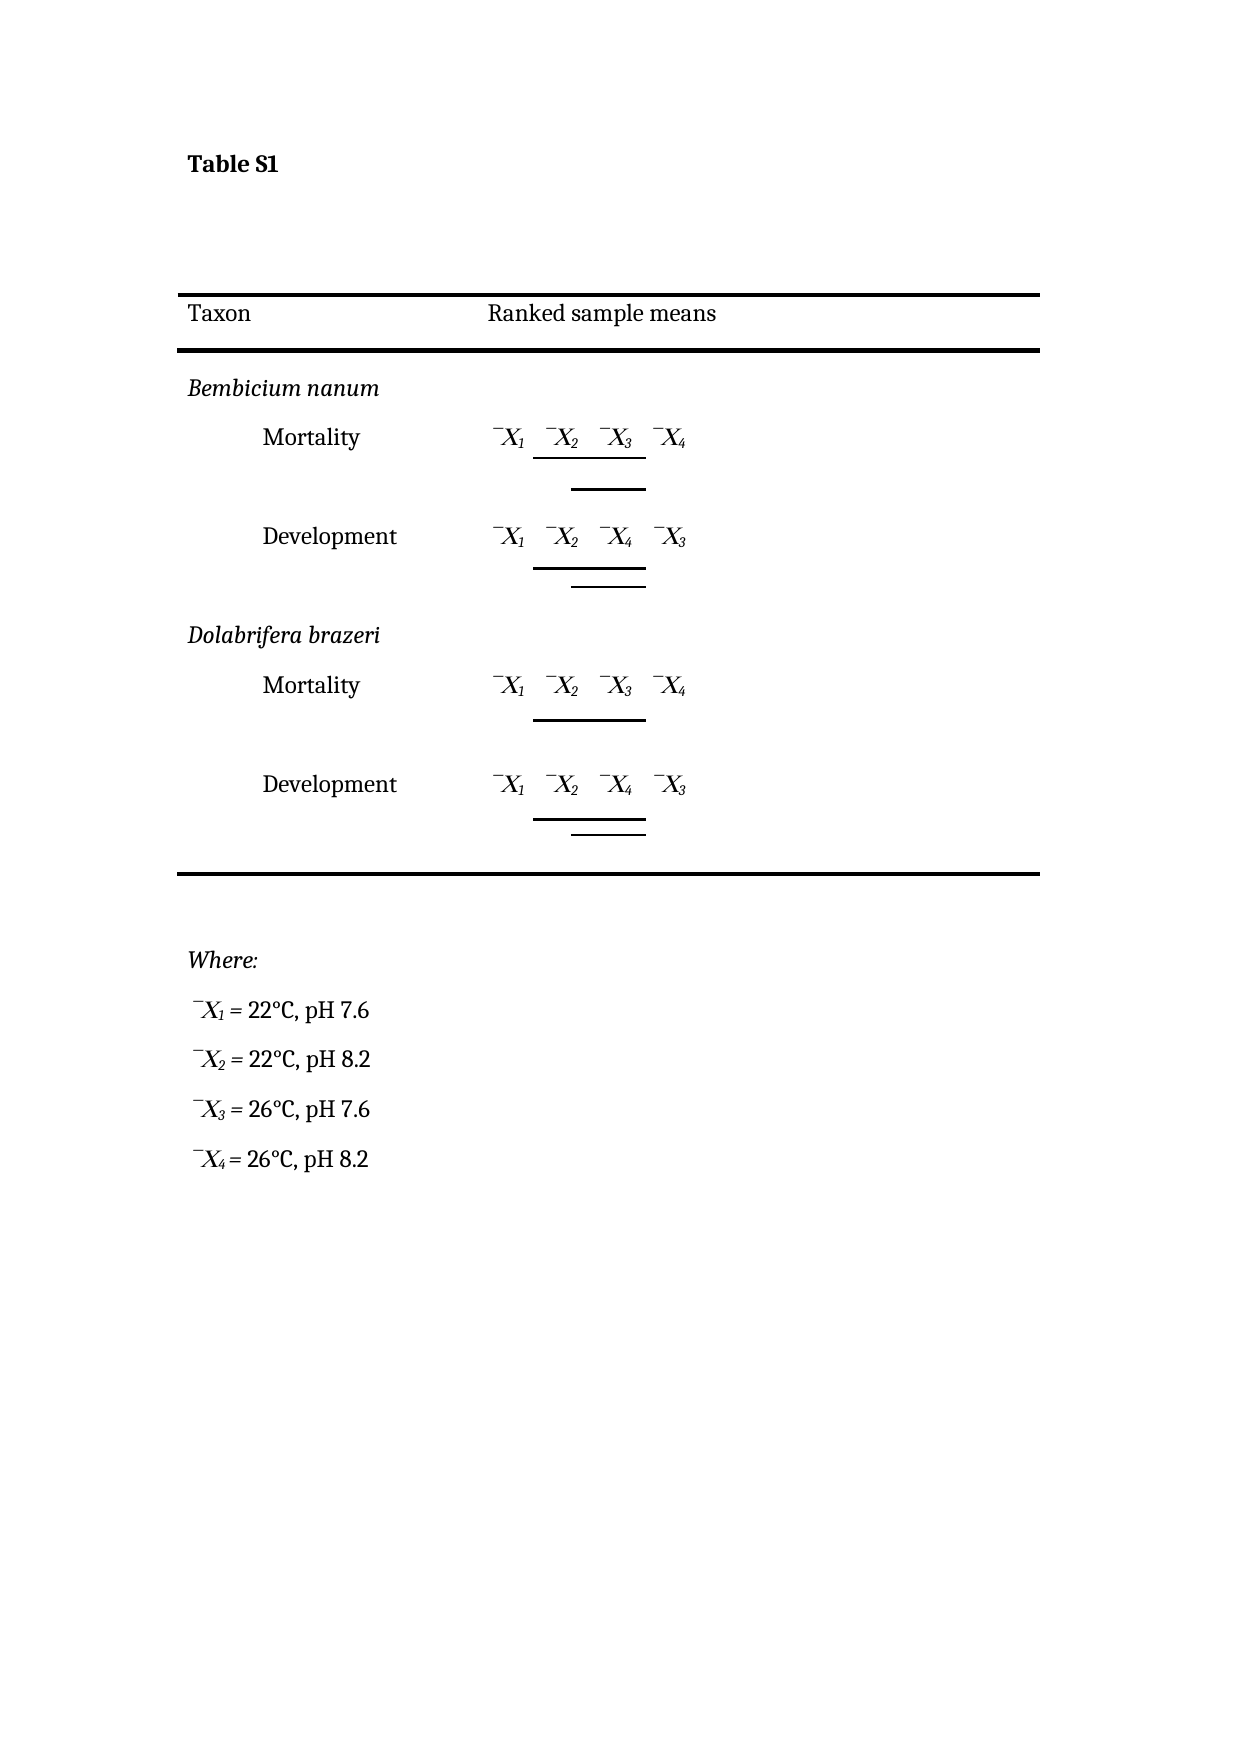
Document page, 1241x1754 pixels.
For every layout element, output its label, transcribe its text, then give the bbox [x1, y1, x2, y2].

text 2 = 22°C, pH 8.2 [187, 1045, 1053, 1074]
text Development 1 2 4 3 [187, 522, 1053, 551]
text Development 1 2 4 3 [187, 770, 1053, 799]
text Mortality 1 2 3 4 [187, 423, 1053, 452]
text Dolabrifera brazeri [187, 621, 1053, 650]
text 4 = 26°C, pH 8.2 [187, 1144, 1053, 1173]
text Table S1 [187, 150, 1053, 179]
text Where: [187, 946, 1053, 975]
text Mortality 1 2 3 4 [187, 671, 1053, 700]
text 1 = 22°C, pH 7.6 [187, 996, 1053, 1024]
text Taxon Ranked sample means [187, 299, 1053, 327]
text 3 = 26°C, pH 7.6 [187, 1095, 1053, 1124]
text Bembicium nanum [187, 348, 1053, 402]
